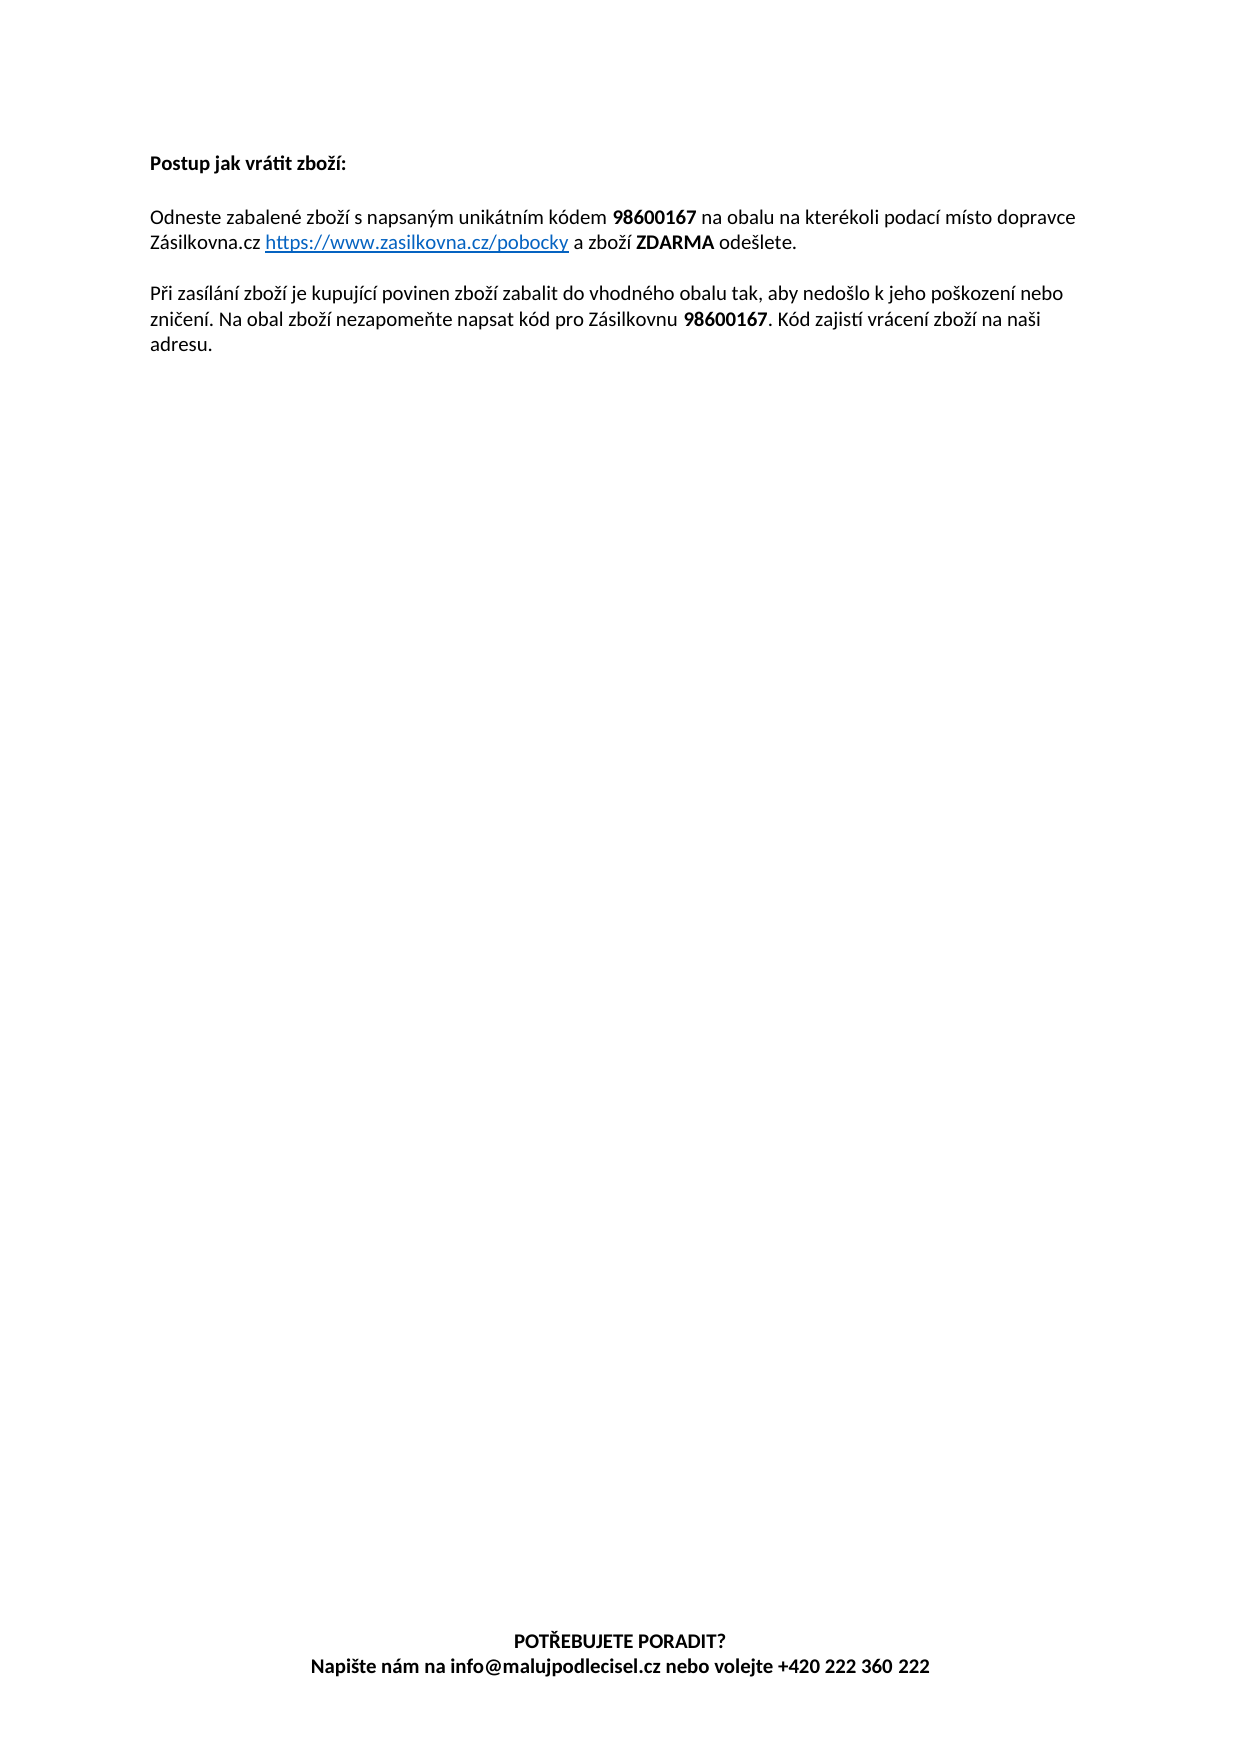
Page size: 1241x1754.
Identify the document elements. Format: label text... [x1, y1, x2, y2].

text Odneste zabalené zboží s napsaným unikátním kódem 98600167 na obalu na kterékoli podací místo dopravce Zásilkovna.cz https://www.zasilkovna.cz/pobocky a zboží ZDARMA odešlete. [150, 204, 1090, 255]
text Postup jak vrátit zboží: [150, 150, 1090, 204]
text Při zasílání zboží je kupující povinen zboží zabalit do vhodného obalu tak, aby nedošlo k jeho poškození nebo zničení. Na obal zboží nezapomeňte napsat kód pro Zásilkovnu 98600167. Kód zajistí vrácení zboží na naši adresu. [150, 280, 1090, 357]
